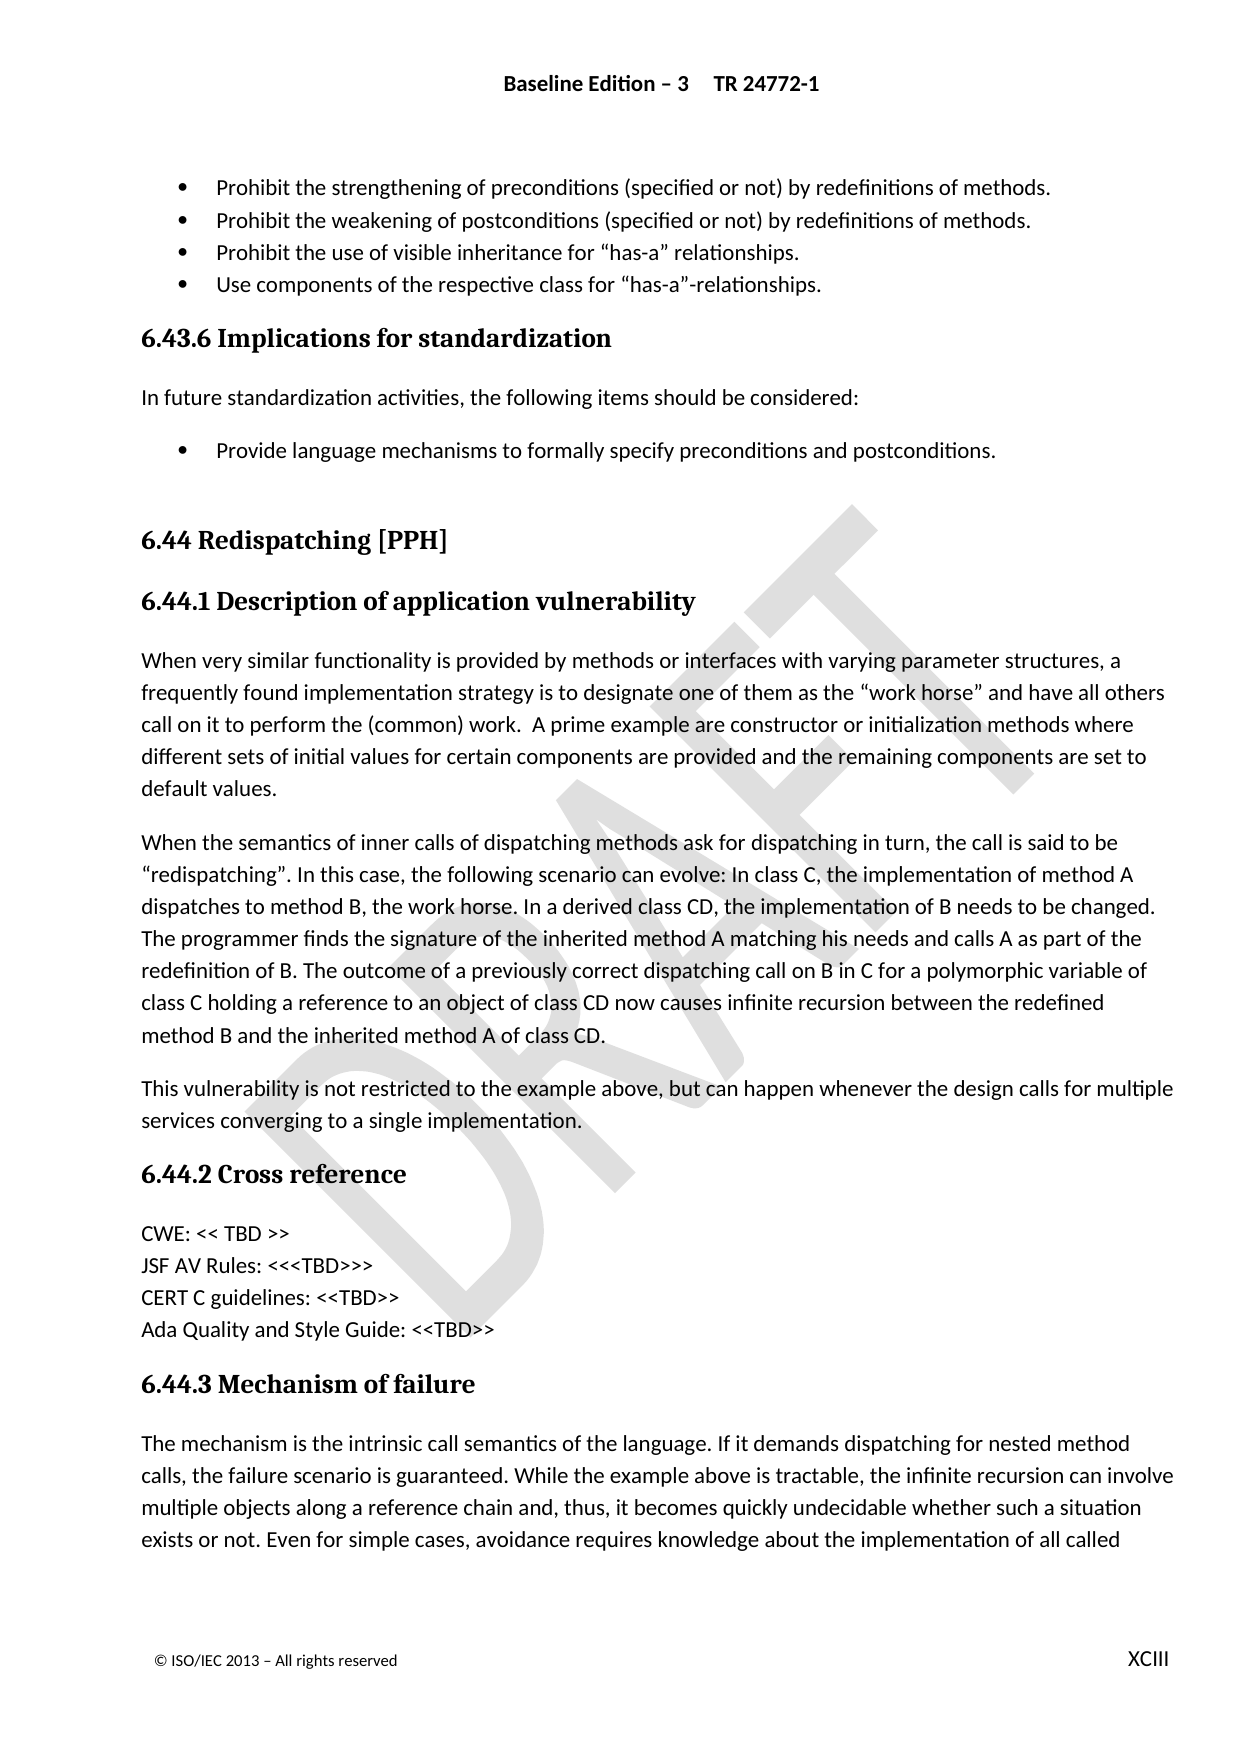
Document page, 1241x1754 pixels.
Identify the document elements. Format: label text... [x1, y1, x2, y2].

text In future standardization activities, the following items should be considered: [141, 383, 1182, 411]
list Prohibit the strengthening of preconditions (specified or not) by redefinitions of methods. [178, 173, 1182, 202]
subtitle 6.43.6 Implications for standardization [141, 323, 1182, 354]
subtitle 6.44.1 Description of application vulnerability [141, 586, 1182, 617]
text CWE: << TBD >> [141, 1219, 1182, 1247]
list Prohibit the weakening of postconditions (specified or not) by redefinitions of methods. [178, 206, 1182, 234]
text JSF AV Rules: <<<TBD>>> [141, 1251, 1182, 1279]
text Ada Quality and Style Guide: <<TBD>> [141, 1316, 1182, 1344]
subtitle 6.44.3 Mechanism of failure [141, 1369, 1182, 1400]
list Provide language mechanisms to formally specify preconditions and postconditions. [178, 436, 1182, 464]
list Prohibit the use of visible inheritance for “has-a” relationships. [178, 238, 1182, 266]
text CERT C guidelines: <<TBD>> [141, 1283, 1182, 1311]
list Use components of the respective class for “has-a”-relationships. [178, 270, 1182, 298]
text This vulnerability is not restricted to the example above, but can happen whenever the design calls for multiple services converging to a single implementation. [141, 1074, 1182, 1134]
text When the semantics of inner calls of dispatching methods ask for dispatching in turn, the call is said to be “redispatching”. In this case, the following scenario can evolve: In class C, the implementation of method A dispatches to method B, the work horse. In a derived class CD, the implementation of B needs to be changed. The programmer finds the signature of the inherited method A matching his needs and calls A as part of the redefinition of B. The outcome of a previously correct dispatching call on B in C for a polymorphic variable of class C holding a reference to an object of class CD now causes infinite recursion between the redefined method B and the inherited method A of class CD. [141, 828, 1182, 1049]
subtitle 6.44 Redispatching [PPH] [141, 525, 1182, 556]
text When very similar functionality is provided by methods or interfaces with varying parameter structures, a frequently found implementation strategy is to designate one of them as the “work horse” and have all others call on it to perform the (common) work. A prime example are constructor or initialization methods where different sets of initial values for certain components are provided and the remaining components are set to default values. [141, 646, 1182, 803]
subtitle 6.44.2 Cross reference [141, 1159, 1182, 1190]
